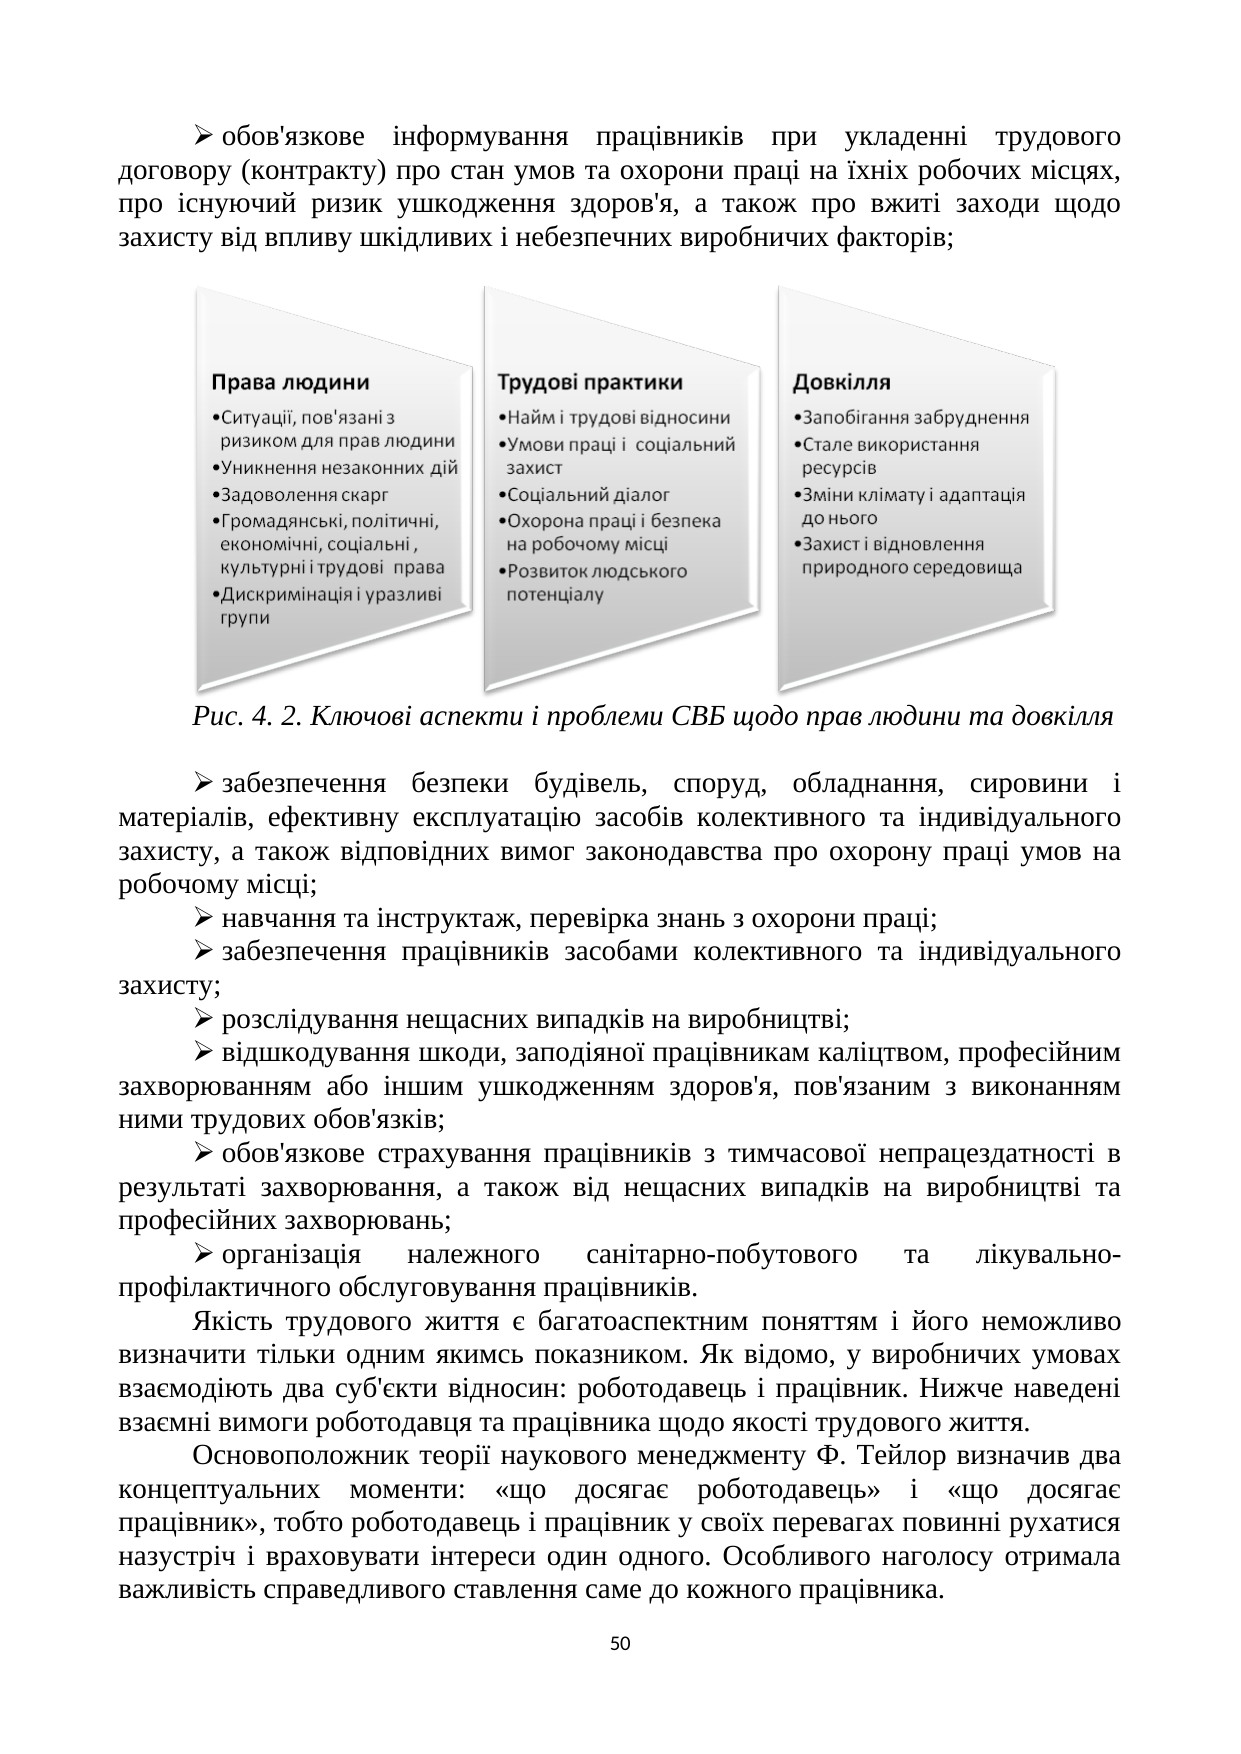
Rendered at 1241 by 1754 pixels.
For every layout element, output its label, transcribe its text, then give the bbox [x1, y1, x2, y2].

list розслідування нещасних випадків на виробництві; [118, 1001, 1122, 1034]
list обов'язкове страхування працівників з тимчасової непрацездатності в результаті захворювання, а також від нещасних випадків на виробництві та професійних захворювань; [118, 1135, 1122, 1236]
list організація належного санітарно-побутового та лікувально-профілактичного обслуговування працівників. [118, 1236, 1122, 1303]
list забезпечення безпеки будівель, споруд, обладнання, сировини і матеріалів, ефективну експлуатацію засобів колективного та індивідуального захисту, а також відповідних вимог законодавства про охорону праці умов на робочому місці; [118, 766, 1122, 900]
list забезпечення працівників засобами колективного та індивідуального захисту; [118, 933, 1122, 1001]
list обов'язкове інформування працівників при укладенні трудового договору (контракту) про стан умов та охорони праці на їхніх робочих місцях, про існуючий ризик ушкодження здоров'я, а також про вжиті заходи щодо захисту від впливу шкідливих і небезпечних виробничих факторів; [118, 118, 1122, 252]
text Якість трудового життя є багатоаспектним поняттям і його неможливо визначити тільки одним якимсь показником. Як відомо, у виробничих умовах взаємодіють два суб'єкти відносин: роботодавець і працівник. Нижче наведені взаємні вимоги роботодавця та працівника щодо якості трудового життя. [118, 1303, 1122, 1437]
picture [191, 285, 1062, 699]
list навчання та інструктаж, перевірка знань з охорони праці; [118, 900, 1122, 933]
text Основоположник теорії наукового менеджменту Ф. Тейлор визначив два концептуальних моменти: «що досягає роботодавець» і «що досягає працівник», тобто роботодавець і працівник у своїх перевагах повинні рухатися назустріч і враховувати інтереси один одного. Особливого наголосу отримала важливість справедливого ставлення саме до кожного працівника. [118, 1437, 1122, 1605]
text Рис. 4. 2. Ключові аспекти і проблеми СВБ щодо прав людини та довкілля [118, 698, 1122, 732]
list відшкодування шкоди, заподіяної працівникам каліцтвом, професійним захворюванням або іншим ушкодженням здоров'я, пов'язаним з виконанням ними трудових обов'язків; [118, 1034, 1122, 1135]
